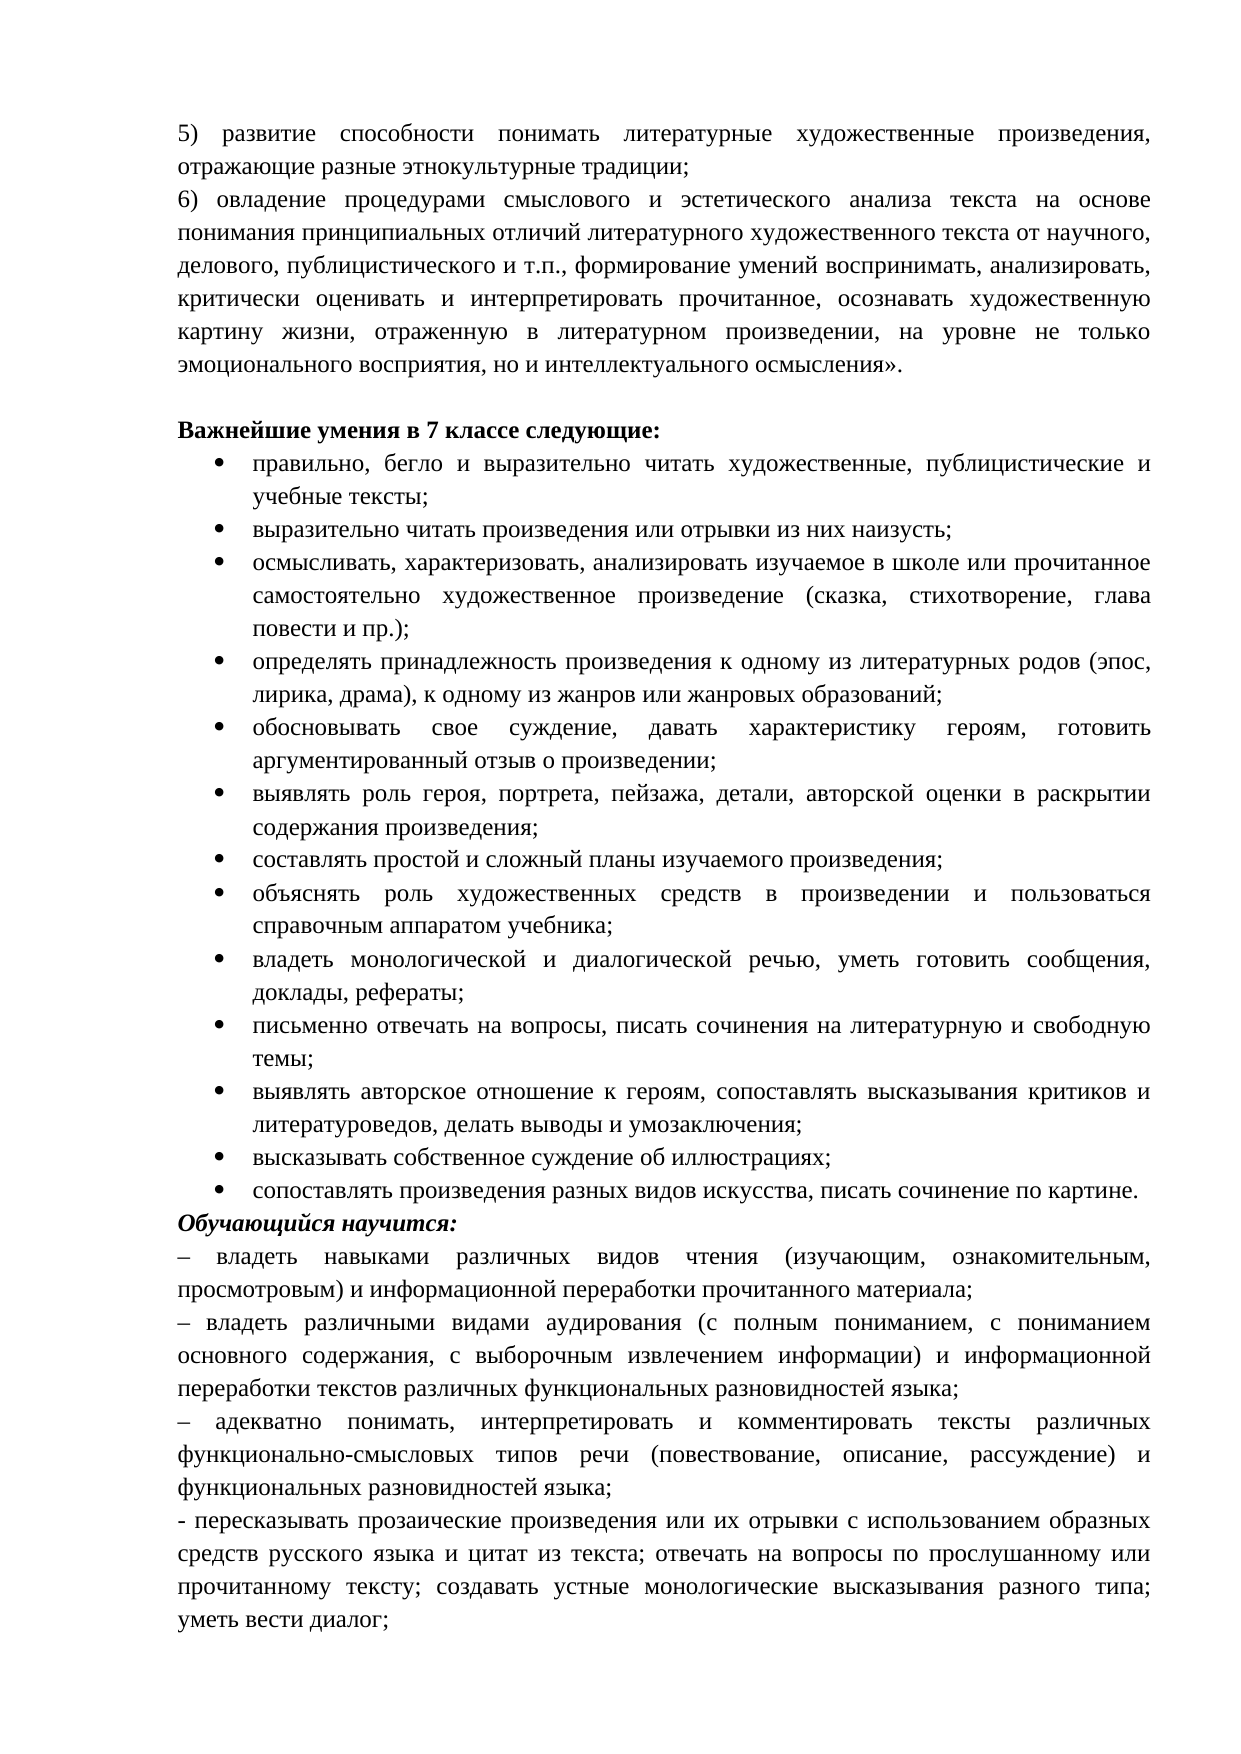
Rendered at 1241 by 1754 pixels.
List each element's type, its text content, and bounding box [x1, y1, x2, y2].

list письменно отвечать на вопросы, писать сочинения на литературную и свободную темы; [215, 1010, 1152, 1071]
list объяснять роль художественных средств в произведении и пользоваться справочным аппаратом учебника; [215, 878, 1152, 939]
text 5) развитие способности понимать литературные художественные произведения, отражающие разные этнокультурные традиции; [177, 118, 1152, 180]
list выявлять авторское отношение к героям, сопоставлять высказывания критиков и литературоведов, делать выводы и умозаключения; [215, 1076, 1152, 1137]
text – адекватно понимать, интерпретировать и комментировать тексты различных функционально-смысловых типов речи (повествование, описание, рассуждение) и функциональных разновидностей языка; [177, 1406, 1152, 1501]
list правильно, бегло и выразительно читать художественные, публицистические и учебные тексты; [215, 448, 1152, 510]
text - пересказывать прозаические произведения или их отрывки с использованием образных средств русского языка и цитат из текста; отвечать на вопросы по прослушанному или прочитанному тексту; создавать устные монологические высказывания разного типа; уметь вести диалог; [177, 1505, 1152, 1633]
text Обучающийся научится: [177, 1208, 1152, 1237]
list составлять простой и сложный планы изучаемого произведения; [215, 844, 1152, 873]
text Важнейшие умения в 7 классе следующие: [177, 415, 1152, 444]
text 6) овладение процедурами смыслового и эстетического анализа текста на основе понимания принципиальных отличий литературного художественного текста от научного, делового, публицистического и т.п., формирование умений воспринимать, анализировать, критически оценивать и интерпретировать прочитанное, осознавать художественную картину жизни, отраженную в литературном произведении, на уровне не только эмоционального восприятия, но и интеллектуального осмысления». [177, 184, 1152, 378]
list сопоставлять произведения разных видов искусства, писать сочинение по картине. [215, 1175, 1152, 1203]
list выразительно читать произведения или отрывки из них наизусть; [215, 514, 1152, 543]
text – владеть различными видами аудирования (с полным пониманием, с пониманием основного содержания, с выборочным извлечением информации) и информационной переработки текстов различных функциональных разновидностей языка; [177, 1307, 1152, 1402]
list высказывать собственное суждение об иллюстрациях; [215, 1142, 1152, 1171]
list выявлять роль героя, портрета, пейзажа, детали, авторской оценки в раскрытии содержания произведения; [215, 778, 1152, 840]
list владеть монологической и диалогической речью, уметь готовить сообщения, доклады, рефераты; [215, 944, 1152, 1005]
list осмысливать, характеризовать, анализировать изучаемое в школе или прочитанное самостоятельно художественное произведение (сказка, стихотворение, глава повести и пр.); [215, 547, 1152, 642]
text – владеть навыками различных видов чтения (изучающим, ознакомительным, просмотровым) и информационной переработки прочитанного материала; [177, 1241, 1152, 1303]
list обосновывать свое суждение, давать характеристику героям, готовить аргументированный отзыв о произведении; [215, 712, 1152, 774]
list определять принадлежность произведения к одному из литературных родов (эпос, лирика, драма), к одному из жанров или жанровых образований; [215, 646, 1152, 708]
